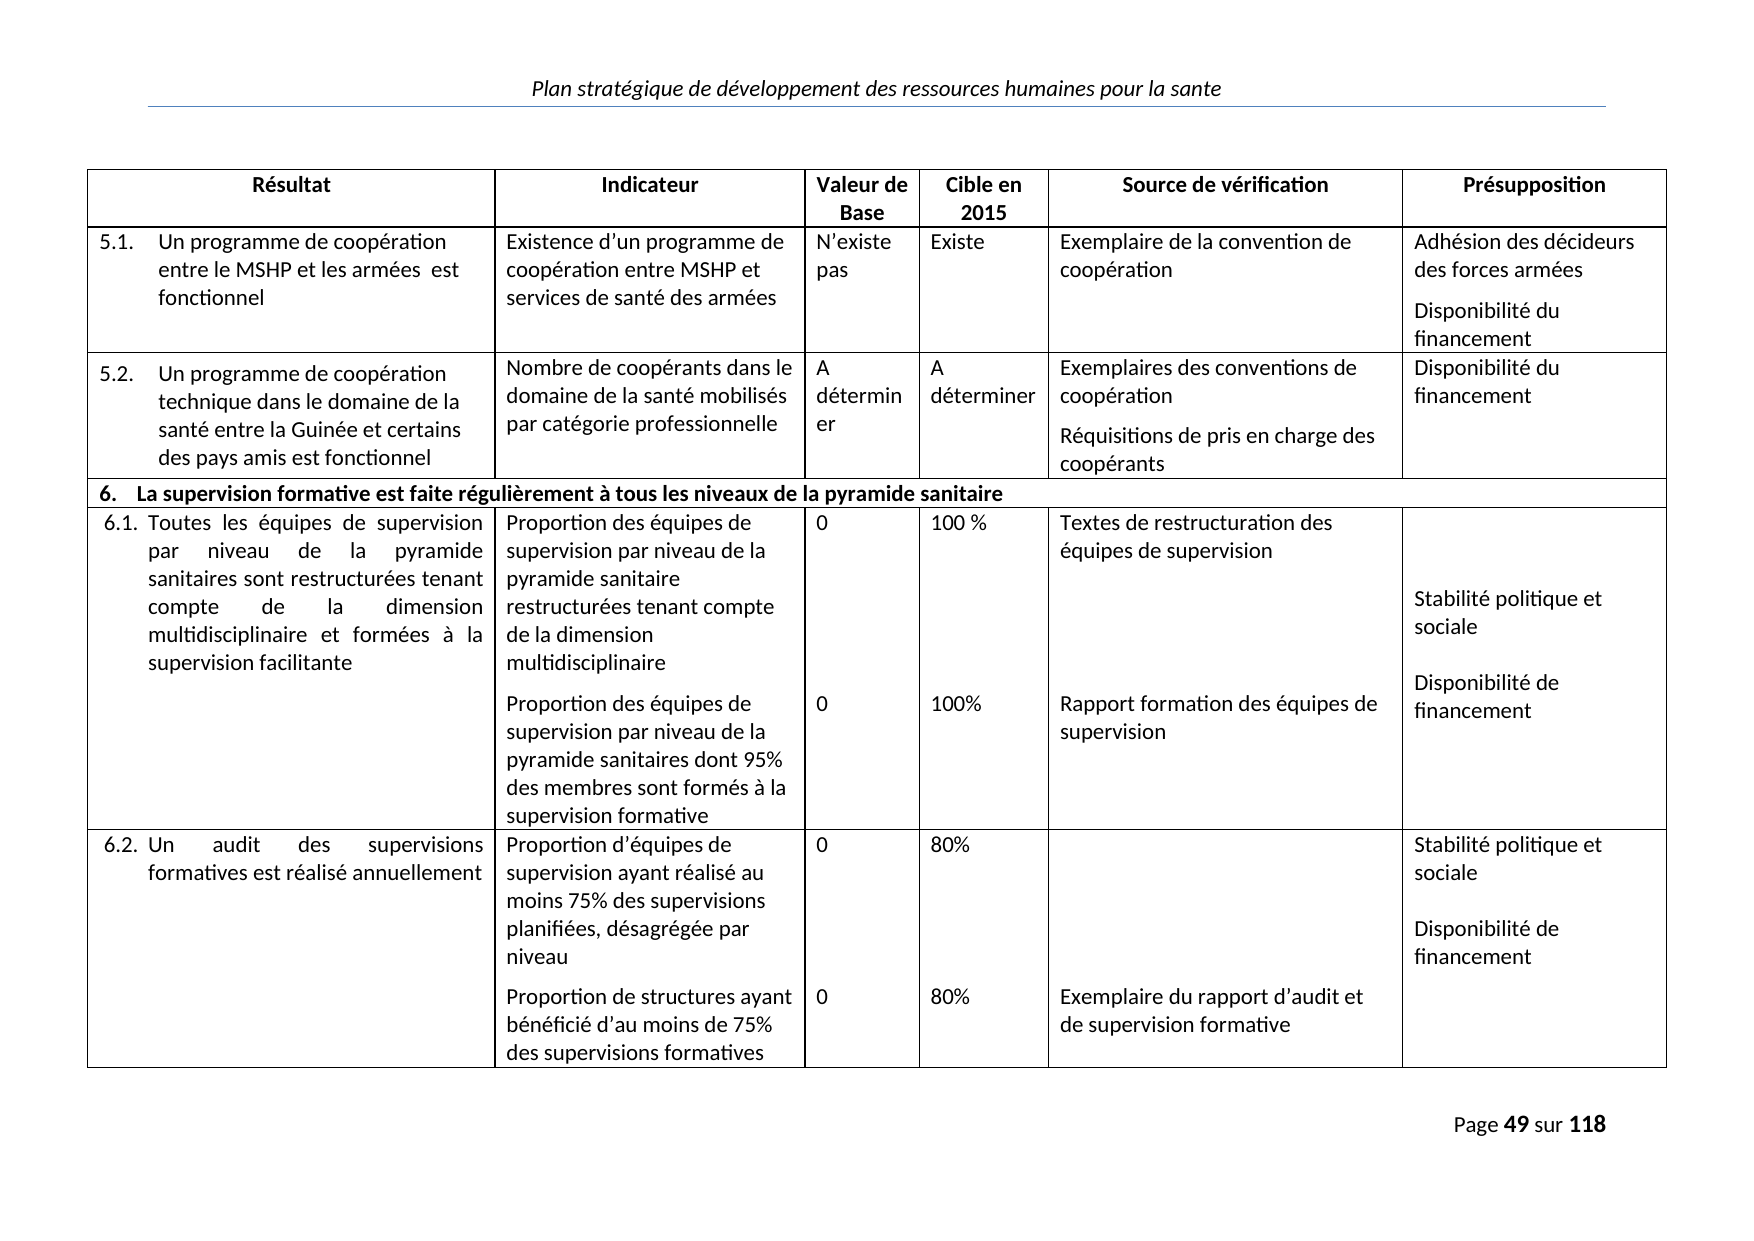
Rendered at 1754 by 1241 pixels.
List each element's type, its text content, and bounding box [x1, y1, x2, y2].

table_header Source de vérification [1049, 170, 1402, 226]
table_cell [88, 830, 494, 1067]
table_header Présupposition [1403, 170, 1666, 226]
table_cell La supervision formative est faite régulièrement à tous les niveaux de la pyramide sanitaire [88, 479, 1666, 507]
table_cell 0 0 [806, 508, 919, 829]
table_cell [496, 830, 804, 1067]
table_cell N’existe pas [806, 228, 919, 352]
table_cell Existe [920, 228, 1048, 352]
table_cell Disponibilité du financement [1403, 353, 1666, 478]
table_cell A déterminer [806, 353, 919, 478]
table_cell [1403, 830, 1666, 1067]
table_cell Stabilité politique et sociale Disponibilité de financement [1403, 508, 1666, 829]
table_cell Proportion des équipes de supervision par niveau de la pyramide sanitaire restructurées tenant compte de la dimension multidisciplinaire Proportion des équipes de supervision par niveau de la pyramide sanitaires dont 95% des membres sont formés à la supervision formative [496, 508, 804, 829]
table_header Cible en 2015 [920, 170, 1048, 226]
table_cell Exemplaires des conventions de coopération Réquisitions de pris en charge des coopérants [1049, 353, 1402, 478]
table_cell 80% 80% 75% [920, 830, 1048, 1067]
table_cell Exemplaire de la convention de coopération [1049, 228, 1402, 352]
table_cell Adhésion des décideurs des forces armées Disponibilité du financement [1403, 228, 1666, 352]
table_cell 0 0 0 [806, 830, 919, 1067]
table_cell Textes de restructuration des équipes de supervision Rapport formation des équipes de supervision [1049, 508, 1402, 829]
table_header Valeur de Base [806, 170, 919, 226]
table_cell A déterminer [920, 353, 1048, 478]
table_cell Un programme de coopération entre le MSHP et les armées est fonctionnel [88, 228, 494, 352]
table_cell Un programme de coopération technique dans le domaine de la santé entre la Guinée et certains des pays amis est fonctionnel [88, 353, 494, 478]
table_cell Existence d’un programme de coopération entre MSHP et services de santé des armées [496, 228, 804, 352]
table_header Résultat [88, 170, 494, 226]
table_cell Nombre de coopérants dans le domaine de la santé mobilisés par catégorie professionnelle [496, 353, 804, 478]
table_header Indicateur [496, 170, 804, 226]
table_cell Toutes les équipes de supervision par niveau de la pyramide sanitaires sont restructurées tenant compte de la dimension multidisciplinaire et formées à la supervision facilitante [88, 508, 494, 829]
table_cell 100 % 100% [920, 508, 1048, 829]
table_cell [1049, 830, 1402, 1067]
